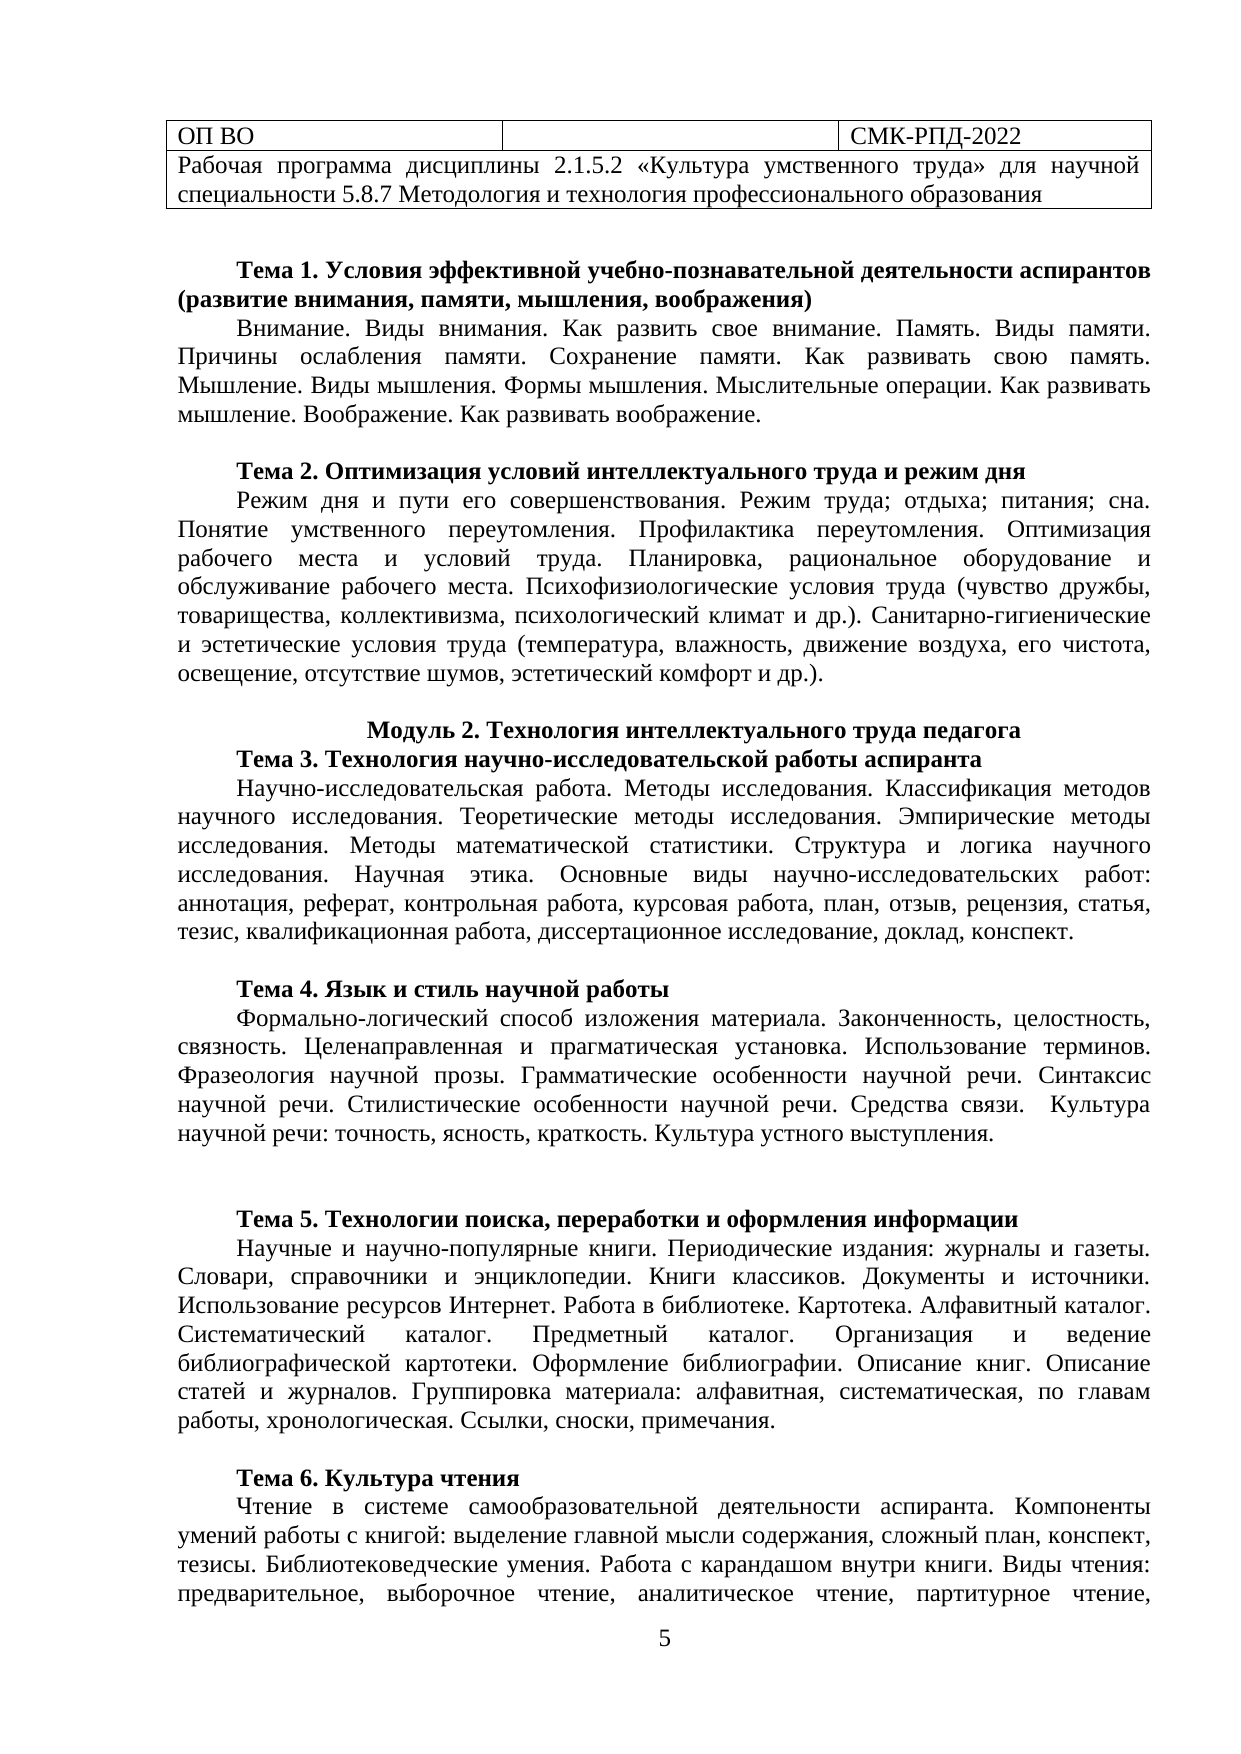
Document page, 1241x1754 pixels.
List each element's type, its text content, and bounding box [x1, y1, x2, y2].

text Научно-исследовательская работа. Методы исследования. Классификация методов научного исследования. Теоретические методы исследования. Эмпирические методы исследования. Методы математической статистики. Структура и логика научного исследования. Научная этика. Основные виды научно-исследовательских работ: аннотация, реферат, контрольная работа, курсовая работа, план, отзыв, рецензия, статья, тезис, квалификационная работа, диссертационное исследование, доклад, конспект. [177, 773, 1152, 945]
text Модуль 2. Технология интеллектуального труда педагога [177, 715, 1152, 744]
text Внимание. Виды внимания. Как развить свое внимание. Память. Виды памяти. Причины ослабления памяти. Сохранение памяти. Как развивать свою память. Мышление. Виды мышления. Формы мышления. Мыслительные операции. Как развивать мышление. Воображение. Как развивать воображение. [177, 313, 1152, 428]
text Режим дня и пути его совершенствования. Режим труда; отдыха; питания; сна. Понятие умственного переутомления. Профилактика переутомления. Оптимизация рабочего места и условий труда. Планировка, рациональное оборудование и обслуживание рабочего места. Психофизиологические условия труда (чувство дружбы, товарищества, коллективизма, психологический климат и др.). Санитарно-гигиенические и эстетические условия труда (температура, влажность, движение воздуха, его чистота, освещение, отсутствие шумов, эстетический комфорт и др.). [177, 485, 1152, 686]
text Формально-логический способ изложения материала. Законченность, целостность, связность. Целенаправленная и прагматическая установка. Использование терминов. Фразеология научной прозы. Грамматические особенности научной речи. Синтаксис научной речи. Стилистические особенности научной речи. Средства связи. Культура научной речи: точность, ясность, краткость. Культура устного выступления. [177, 1003, 1152, 1146]
text Тема 3. Технология научно-исследовательской работы аспиранта [177, 744, 1152, 773]
text Тема 6. Культура чтения [177, 1463, 1152, 1491]
text Тема 5. Технологии поиска, переработки и оформления информации [177, 1204, 1152, 1233]
text Тема 1. Условия эффективной учебно-познавательной деятельности аспирантов (развитие внимания, памяти, мышления, воображения) [177, 255, 1152, 313]
text Тема 2. Оптимизация условий интеллектуального труда и режим дня [177, 456, 1152, 485]
text Научные и научно-популярные книги. Периодические издания: журналы и газеты. Словари, справочники и энциклопедии. Книги классиков. Документы и источники. Использование ресурсов Интернет. Работа в библиотеке. Картотека. Алфавитный каталог. Систематический каталог. Предметный каталог. Организация и ведение библиографической картотеки. Оформление библиографии. Описание книг. Описание статей и журналов. Группировка материала: алфавитная, систематическая, по главам работы, хронологическая. Ссылки, сноски, примечания. [177, 1233, 1152, 1434]
text Тема 4. Язык и стиль научной работы [177, 974, 1152, 1003]
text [177, 1491, 1152, 1606]
